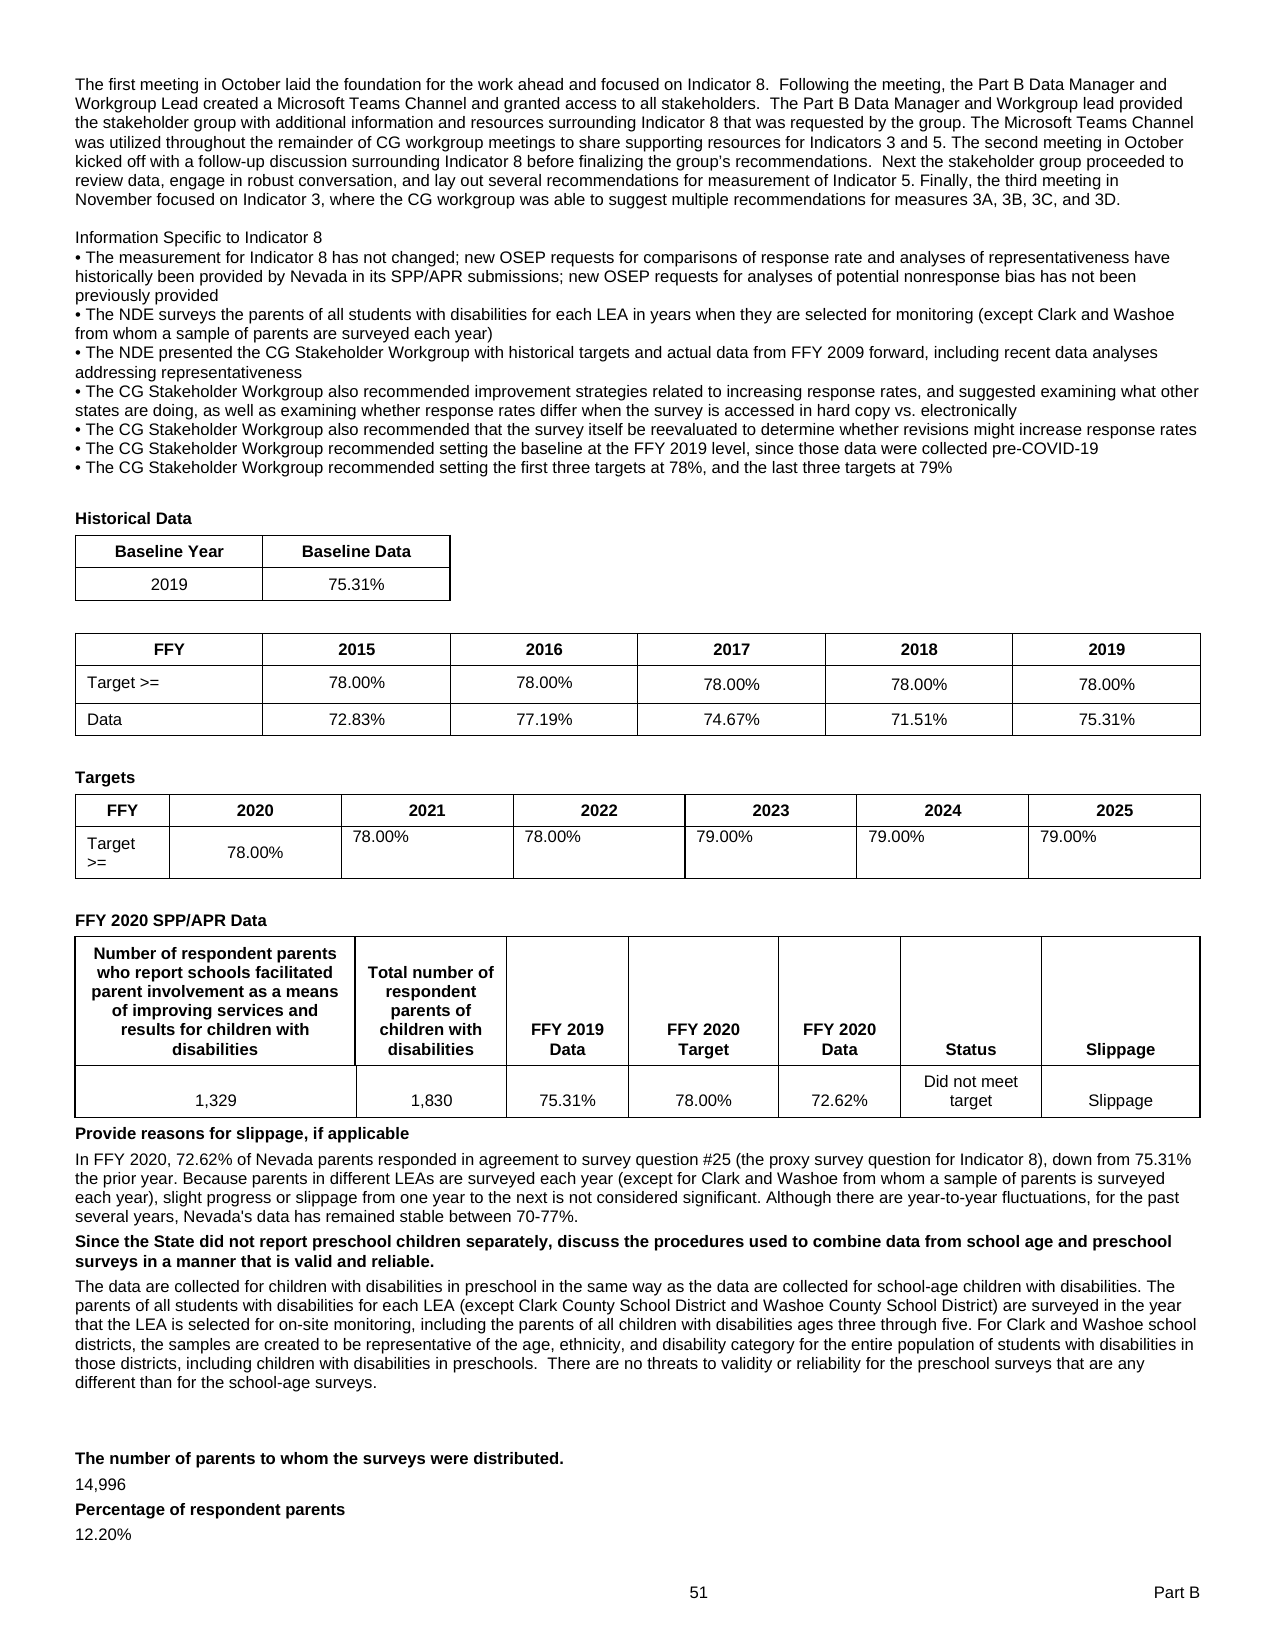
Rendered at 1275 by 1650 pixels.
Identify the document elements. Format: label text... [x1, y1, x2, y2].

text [75, 75, 1200, 477]
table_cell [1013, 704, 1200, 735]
text Historical Data [75, 509, 1200, 528]
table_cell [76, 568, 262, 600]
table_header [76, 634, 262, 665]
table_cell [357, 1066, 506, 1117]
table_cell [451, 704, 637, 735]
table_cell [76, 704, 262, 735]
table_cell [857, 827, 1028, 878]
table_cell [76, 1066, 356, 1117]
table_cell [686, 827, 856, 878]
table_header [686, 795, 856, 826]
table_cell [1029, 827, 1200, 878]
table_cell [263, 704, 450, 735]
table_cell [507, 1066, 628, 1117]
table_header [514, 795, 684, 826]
text FFY 2020 SPP/APR Data [75, 911, 1200, 930]
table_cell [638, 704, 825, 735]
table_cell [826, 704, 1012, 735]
text 12.20% [75, 1525, 1200, 1544]
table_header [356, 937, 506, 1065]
text The number of parents to whom the surveys were distributed. [75, 1449, 1200, 1468]
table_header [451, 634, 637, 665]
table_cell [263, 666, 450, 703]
text 14,996 [75, 1474, 1200, 1493]
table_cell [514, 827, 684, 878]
text Since the State did not report preschool children separately, discuss the procedures used to combine data from school age and preschool surveys in a manner that is valid and reliable. [75, 1232, 1200, 1271]
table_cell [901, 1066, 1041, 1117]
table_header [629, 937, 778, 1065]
text The data are collected for children with disabilities in preschool in the same way as the data are collected for school-age children with disabilities. The parents of all students with disabilities for each LEA (except Clark County School District and Washoe County School District) are surveyed in the year that the LEA is selected for on-site monitoring, including the parents of all children with disabilities ages three through five. For Clark and Washoe school districts, the samples are created to be representative of the age, ethnicity, and disability category for the entire population of students with disabilities in those districts, including children with disabilities in preschools. There are no threats to validity or reliability for the preschool surveys that are any different than for the school-age surveys. [75, 1277, 1200, 1392]
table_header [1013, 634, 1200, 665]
text In FFY 2020, 72.62% of Nevada parents responded in agreement to survey question #25 (the proxy survey question for Indicator 8), down from 75.31% the prior year. Because parents in different LEAs are surveyed each year (except for Clark and Washoe from whom a sample of parents is surveyed each year), slight progress or slippage from one year to the next is not considered significant. Although there are year-to-year fluctuations, for the past several years, Nevada's data has remained stable between 70-77%. [75, 1149, 1200, 1226]
text Targets [75, 768, 1200, 787]
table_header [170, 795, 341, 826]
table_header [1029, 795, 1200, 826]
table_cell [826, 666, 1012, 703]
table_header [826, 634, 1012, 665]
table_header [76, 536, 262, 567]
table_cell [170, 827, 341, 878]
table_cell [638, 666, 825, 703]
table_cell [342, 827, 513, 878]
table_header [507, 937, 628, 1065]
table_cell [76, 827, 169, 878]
text Provide reasons for slippage, if applicable [75, 1124, 1200, 1143]
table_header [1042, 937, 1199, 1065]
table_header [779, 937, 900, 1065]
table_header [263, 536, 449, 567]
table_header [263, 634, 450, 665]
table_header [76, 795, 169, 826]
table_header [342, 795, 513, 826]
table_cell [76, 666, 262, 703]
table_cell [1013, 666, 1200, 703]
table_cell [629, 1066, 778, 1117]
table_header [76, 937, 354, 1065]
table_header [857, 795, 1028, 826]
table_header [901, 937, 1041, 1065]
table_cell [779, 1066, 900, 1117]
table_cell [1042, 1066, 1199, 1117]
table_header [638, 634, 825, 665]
text Percentage of respondent parents [75, 1500, 1200, 1519]
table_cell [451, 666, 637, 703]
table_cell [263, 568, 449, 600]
